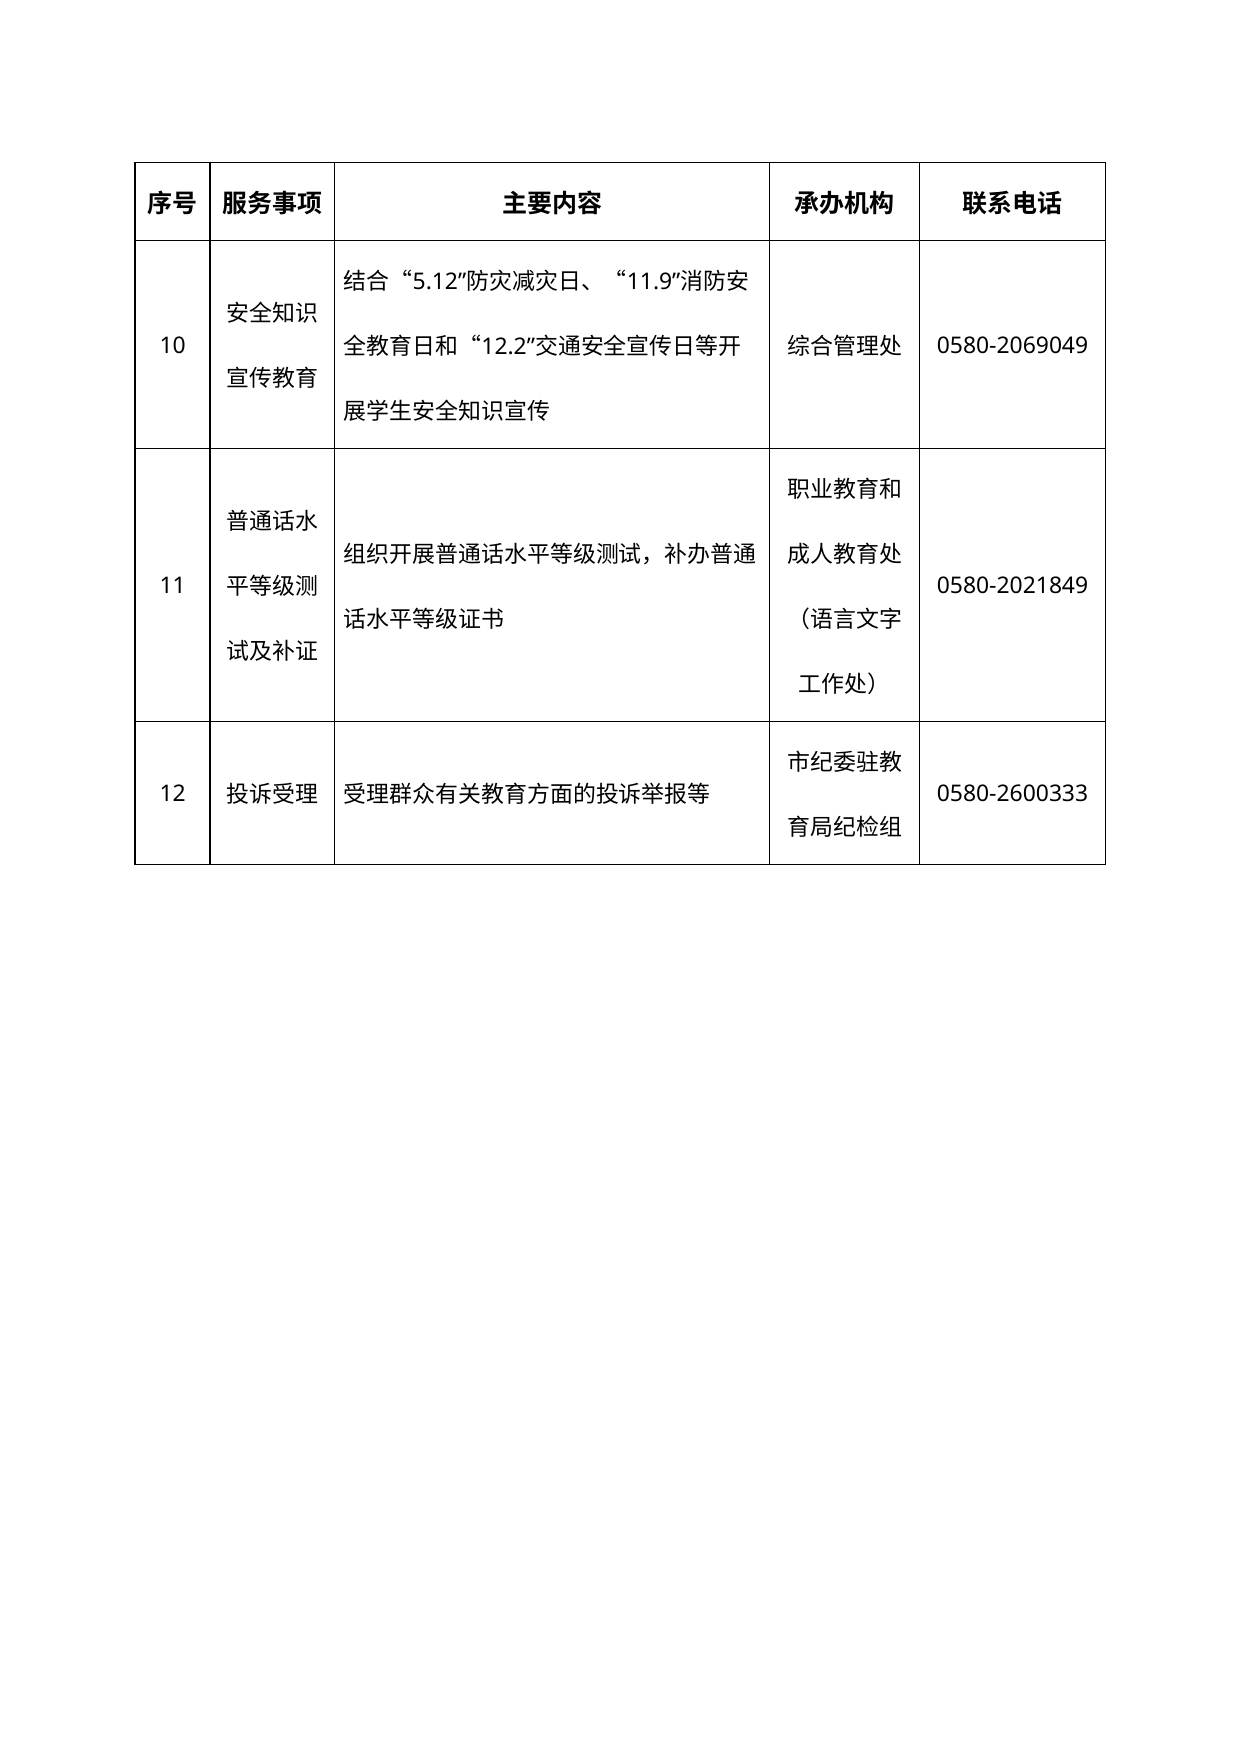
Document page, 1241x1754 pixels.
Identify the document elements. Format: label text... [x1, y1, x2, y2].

table_cell 职业教育和成人教育处（语言文字工作处） [770, 449, 919, 721]
table_cell 普通话水平等级测试及补证 [211, 449, 334, 721]
table_cell 12 [136, 722, 209, 864]
table_header 主要内容 [335, 163, 769, 240]
table_cell 10 [136, 241, 209, 448]
table_cell 综合管理处 [770, 241, 919, 448]
table_header 承办机构 [770, 163, 919, 240]
table_cell 0580-2021849 [920, 449, 1105, 721]
table_header 服务事项 [211, 163, 334, 240]
table_cell 受理群众有关教育方面的投诉举报等 [335, 722, 769, 864]
table_header 联系电话 [920, 163, 1105, 240]
table_header 序号 [136, 163, 209, 240]
table_cell 组织开展普通话水平等级测试，补办普通话水平等级证书 [335, 449, 769, 721]
table_cell 0580-2600333 [920, 722, 1105, 864]
table_cell 11 [136, 449, 209, 721]
table_cell 市纪委驻教育局纪检组 [770, 722, 919, 864]
table_cell 0580-2069049 [920, 241, 1105, 448]
table_cell 安全知识 宣传教育 [211, 241, 334, 448]
table_cell 投诉受理 [211, 722, 334, 864]
table_cell 结合“5.12”防灾减灾日、“11.9”消防安全教育日和“12.2”交通安全宣传日等开展学生安全知识宣传 [335, 241, 769, 448]
